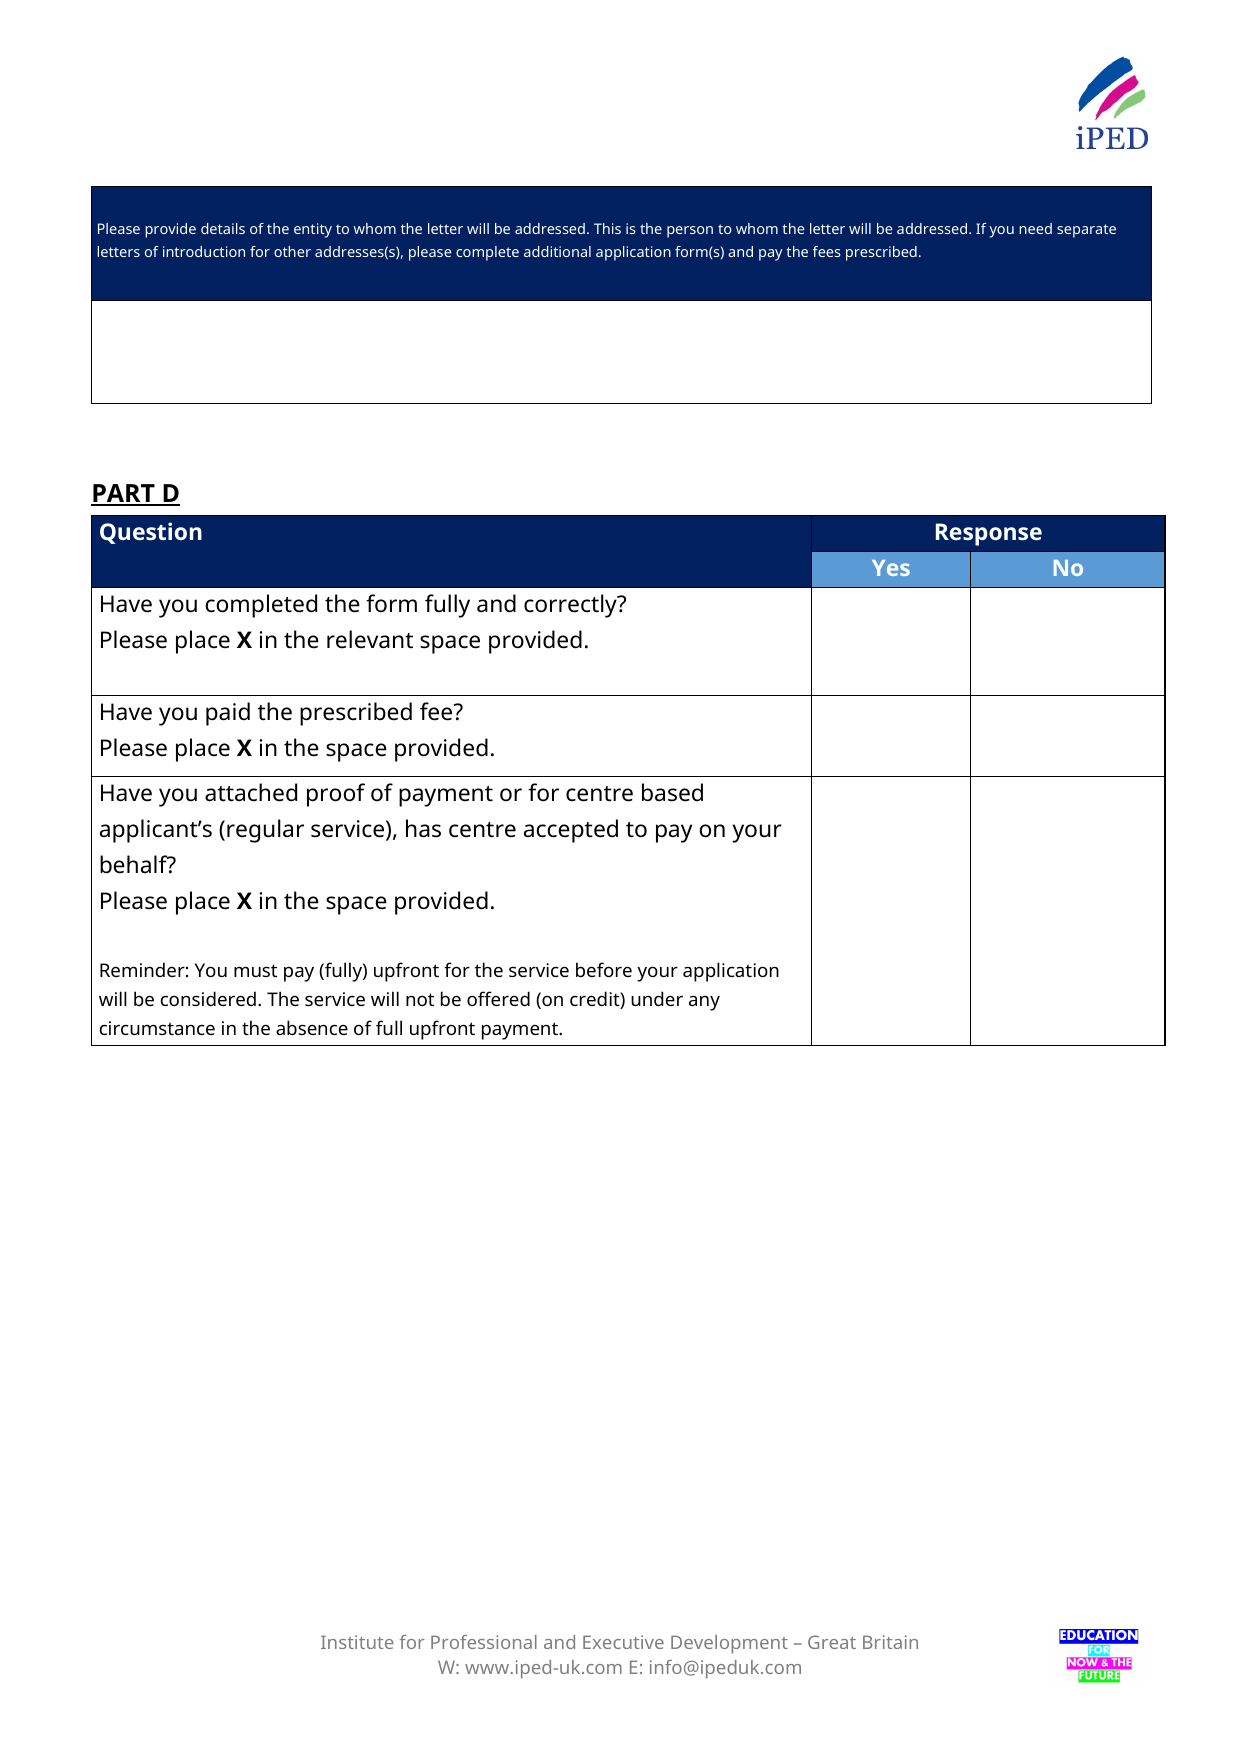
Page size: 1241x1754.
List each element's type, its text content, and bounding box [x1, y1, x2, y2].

table_cell [971, 696, 1164, 776]
table_cell No [971, 552, 1164, 587]
table_cell [610, 301, 1151, 402]
table_cell Have you attached proof of payment or for centre based applicant’s (regular service), has centre accepted to pay on your behalf? Please place X in the space provided. Reminder: You must pay (fully) upfront for the service before your application will be considered. The service will not be offered (on credit) under any circumstance in the absence of full upfront payment. [92, 777, 811, 1045]
picture [1046, 1629, 1149, 1686]
table_cell [812, 777, 970, 1045]
table_cell [812, 696, 970, 776]
table_cell [812, 588, 970, 695]
table_header Response [812, 516, 1164, 551]
table_header Question [92, 516, 811, 587]
table_cell Have you completed the form fully and correctly? Please place X in the relevant space provided. [92, 588, 811, 695]
table_cell [92, 301, 610, 402]
text PART D [91, 475, 1090, 509]
table_cell [971, 777, 1164, 1045]
picture [1064, 55, 1160, 150]
table_cell Yes [812, 552, 970, 587]
table_cell [971, 588, 1164, 695]
table_cell Have you paid the prescribed fee? Please place X in the space provided. [92, 696, 811, 776]
